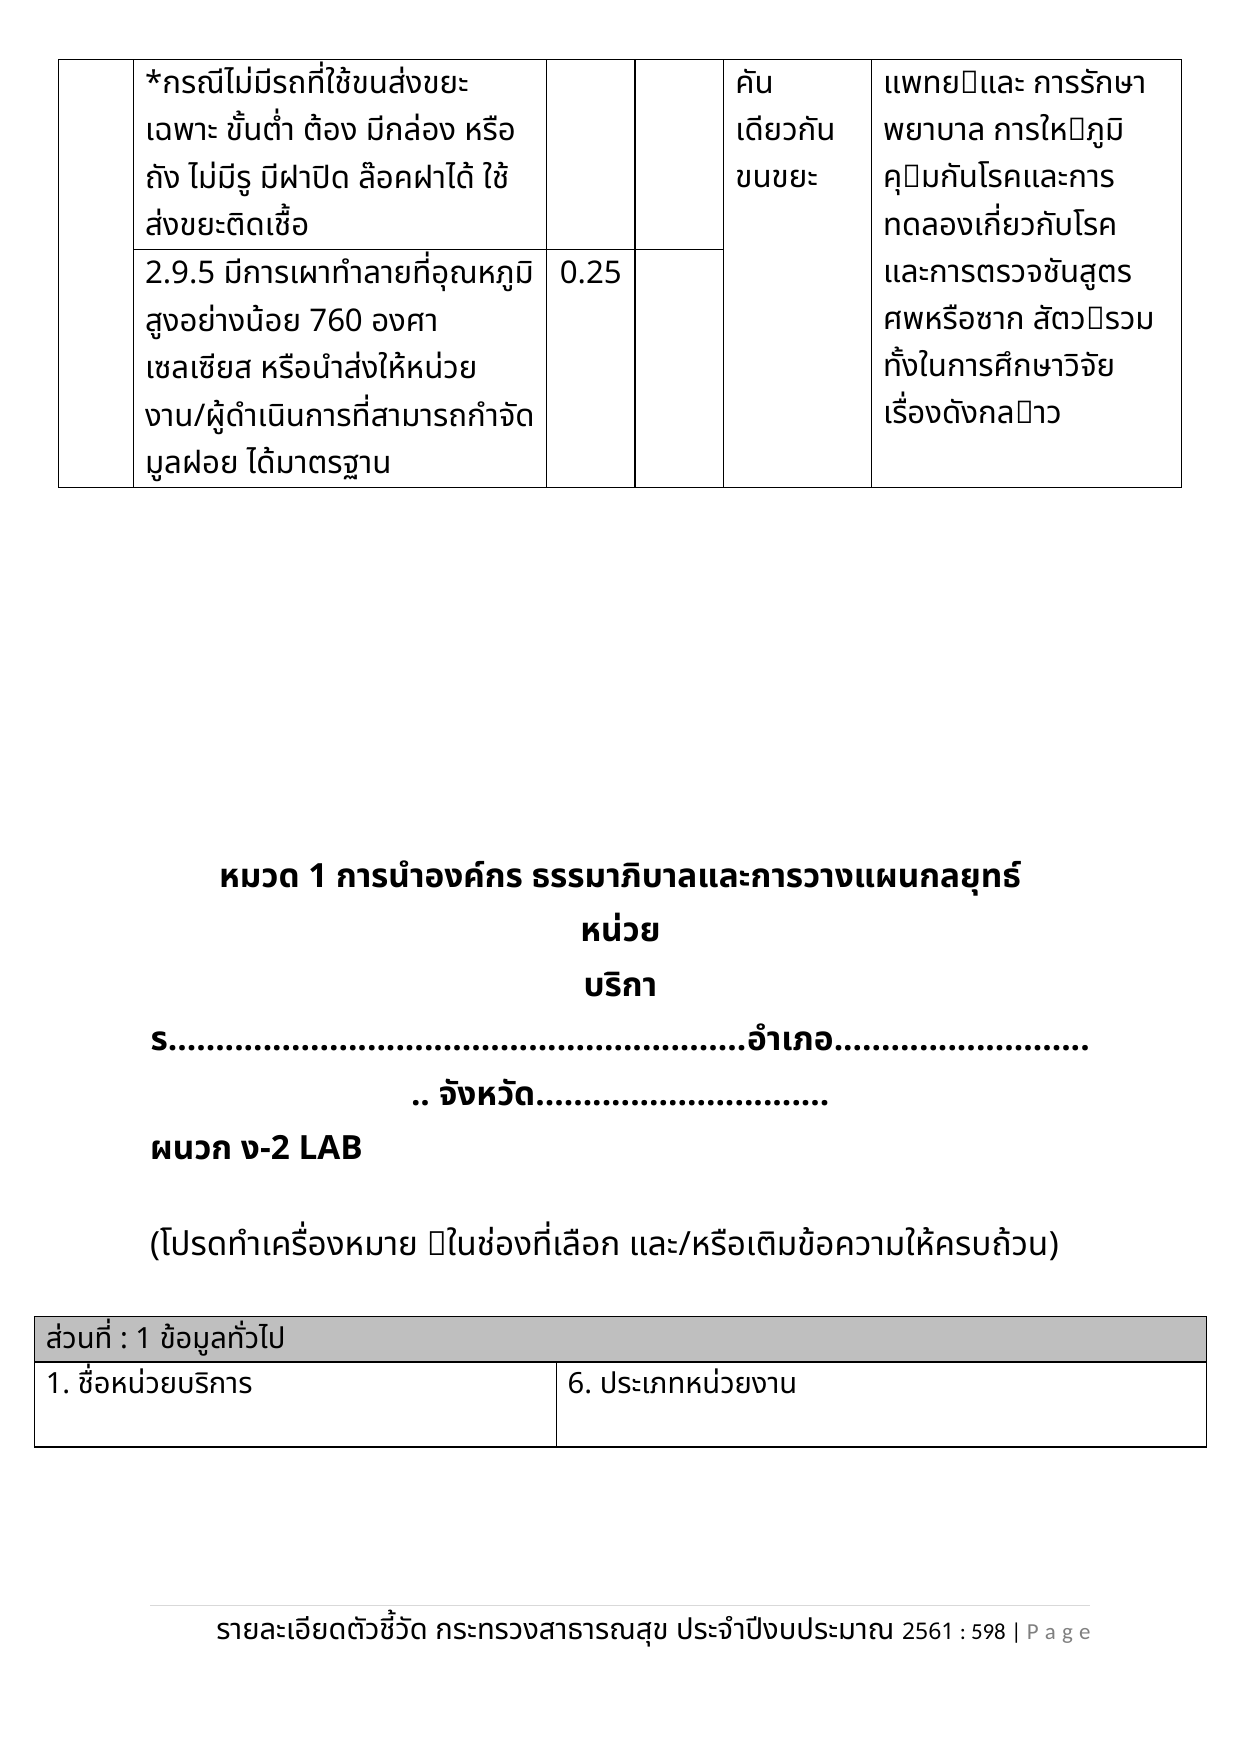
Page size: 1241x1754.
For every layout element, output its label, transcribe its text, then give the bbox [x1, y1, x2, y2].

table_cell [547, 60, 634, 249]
text ผนวก ง-2 LAB [150, 1124, 1090, 1175]
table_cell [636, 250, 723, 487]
text (โปรดทำเครื่องหมาย ในช่องที่เลือก และ/หรือเติมข้อความให้ครบถ้วน) [150, 1220, 1090, 1271]
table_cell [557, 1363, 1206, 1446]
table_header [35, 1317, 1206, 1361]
text หน่วยบริการ.............................................................อำเภอ............................. จังหวัด............................... [150, 906, 1090, 1120]
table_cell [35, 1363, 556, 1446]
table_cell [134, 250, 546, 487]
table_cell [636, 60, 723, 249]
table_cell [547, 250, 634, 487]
text หมวด 1 การนำองค์กร ธรรมาภิบาลและการวางแผนกลยุทธ์ [150, 852, 1090, 902]
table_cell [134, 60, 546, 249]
